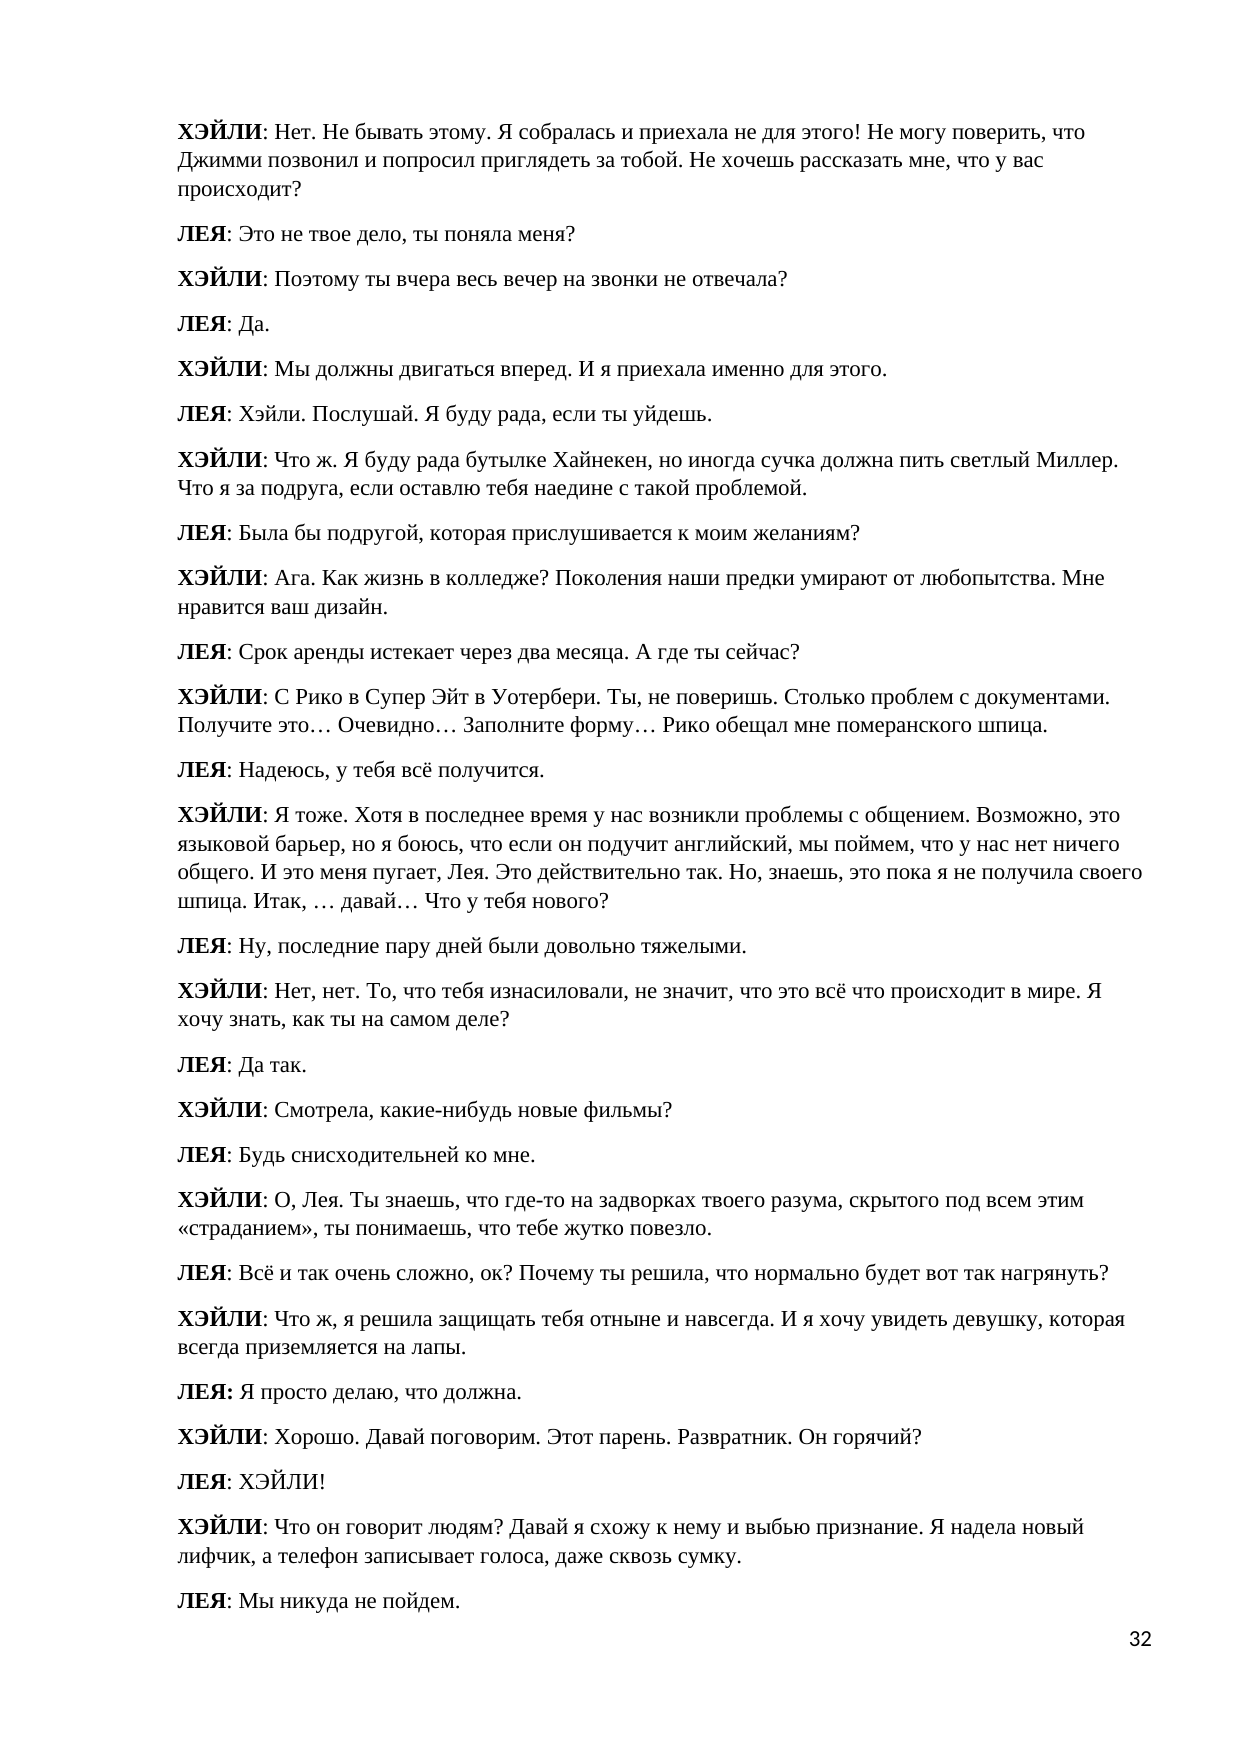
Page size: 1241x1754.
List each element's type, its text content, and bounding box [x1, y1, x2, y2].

text ЛЕЯ: Будь снисходительней ко мне. [177, 1141, 1152, 1167]
text ХЭЙЛИ: Нет, нет. То, что тебя изнасиловали, не значит, что это всё что происходит в мире. Я хочу знать, как ты на самом деле? [177, 977, 1152, 1032]
text ХЭЙЛИ: О, Лея. Ты знаешь, что где-то на задворках твоего разума, скрытого под всем этим «страданием», ты понимаешь, что тебе жутко повезло. [177, 1186, 1152, 1241]
text ЛЕЯ: Это не твое дело, ты поняла меня? [177, 220, 1152, 246]
text ХЭЙЛИ: Мы должны двигаться вперед. И я приехала именно для этого. [177, 355, 1152, 382]
text ХЭЙЛИ: Я тоже. Хотя в последнее время у нас возникли проблемы с общением. Возможно, это языковой барьер, но я боюсь, что если он подучит английский, мы поймем, что у нас нет ничего общего. И это меня пугает, Лея. Это действительно так. Но, знаешь, это пока я не получила своего шпица. Итак, … давай… Что у тебя нового? [177, 802, 1152, 913]
text ХЭЙЛИ: Смотрела, какие-нибудь новые фильмы? [177, 1096, 1152, 1122]
text ХЭЙЛИ: Хорошо. Давай поговорим. Этот парень. Развратник. Он горячий? [177, 1423, 1152, 1449]
text ЛЕЯ: Хэйли. Послушай. Я буду рада, если ты уйдешь. [177, 401, 1152, 427]
text ЛЕЯ: Да так. [177, 1051, 1152, 1077]
text ХЭЙЛИ: Что ж, я решила защищать тебя отныне и навсегда. И я хочу увидеть девушку, которая всегда приземляется на лапы. [177, 1304, 1152, 1359]
text ЛЕЯ: Ну, последние пару дней были довольно тяжелыми. [177, 932, 1152, 958]
text ХЭЙЛИ: Нет. Не бывать этому. Я собралась и приехала не для этого! Не могу поверить, что Джимми позвонил и попросил приглядеть за тобой. Не хочешь рассказать мне, что у вас происходит? [177, 118, 1152, 201]
text ЛЕЯ: Мы никуда не пойдем. [177, 1587, 1152, 1613]
text ХЭЙЛИ: Ага. Как жизнь в колледже? Поколения наши предки умирают от любопытства. Мне нравится ваш дизайн. [177, 564, 1152, 619]
text ХЭЙЛИ: Что ж. Я буду рада бутылке Хайнекен, но иногда сучка должна пить светлый Миллер. Что я за подруга, если оставлю тебя наедине с такой проблемой. [177, 446, 1152, 500]
text ЛЕЯ: Была бы подругой, которая прислушивается к моим желаниям? [177, 519, 1152, 546]
text ХЭЙЛИ: Что он говорит людям? Давай я схожу к нему и выбью признание. Я надела новый лифчик, а телефон записывает голоса, даже сквозь сумку. [177, 1513, 1152, 1568]
text ЛЕЯ: Срок аренды истекает через два месяца. А где ты сейчас? [177, 638, 1152, 664]
text ЛЕЯ: ХЭЙЛИ! [177, 1468, 1152, 1495]
text ХЭЙЛИ: С Рико в Супер Эйт в Уотербери. Ты, не поверишь. Столько проблем с документами. Получите это… Очевидно… Заполните форму… Рико обещал мне померанского шпица. [177, 683, 1152, 738]
text ЛЕЯ: Надеюсь, у тебя всё получится. [177, 756, 1152, 783]
text ЛЕЯ: Да. [177, 310, 1152, 337]
text ЛЕЯ: Всё и так очень сложно, ок? Почему ты решила, что нормально будет вот так нагрянуть? [177, 1259, 1152, 1286]
text ЛЕЯ: Я просто делаю, что должна. [177, 1378, 1152, 1404]
text ХЭЙЛИ: Поэтому ты вчера весь вечер на звонки не отвечала? [177, 265, 1152, 292]
